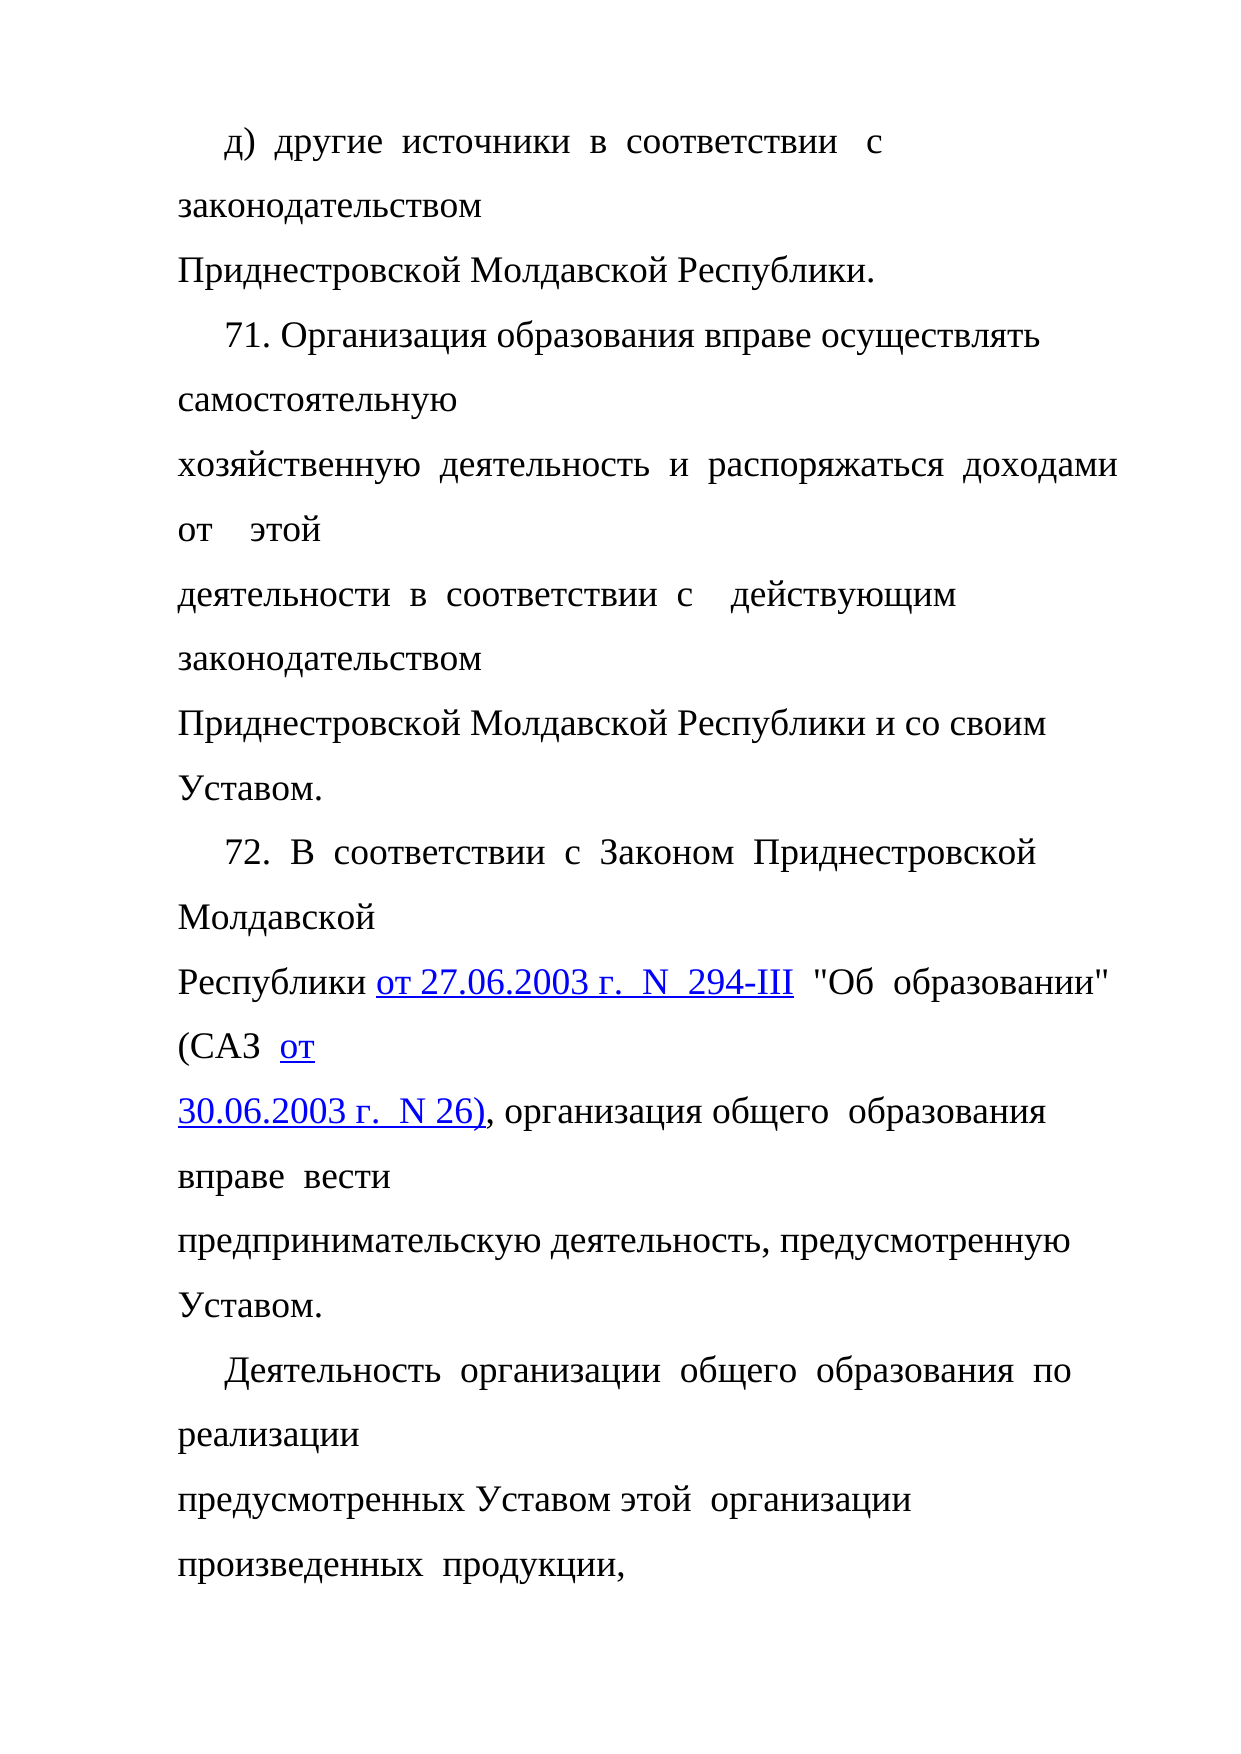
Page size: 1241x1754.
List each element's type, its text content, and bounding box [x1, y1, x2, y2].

text 71. Организация образования вправе осуществлять самостоятельную [177, 312, 1152, 420]
text 72. В соответствии с Законом Приднестровской Молдавской [177, 830, 1152, 937]
text Деятельность организации общего образования по реализации [177, 1347, 1152, 1455]
text деятельности в соответствии с действующим законодательством [177, 571, 1152, 679]
text предпринимательскую деятельность, предусмотренную Уставом. [177, 1218, 1152, 1326]
text Приднестровской Молдавской Республики. [177, 247, 1152, 291]
text предусмотренных Уставом этой организации произведенных продукции, [177, 1477, 1152, 1584]
text 30.06.2003 г. N 26), организация общего образования вправе вести [177, 1088, 1152, 1196]
text Республики от 27.06.2003 г. N 294-III "Об образовании" (САЗ от [177, 959, 1152, 1067]
text хозяйственную деятельность и распоряжаться доходами от этой [177, 442, 1152, 549]
text д) другие источники в соответствии с законодательством [177, 118, 1152, 226]
text Приднестровской Молдавской Республики и со своим Уставом. [177, 700, 1152, 808]
